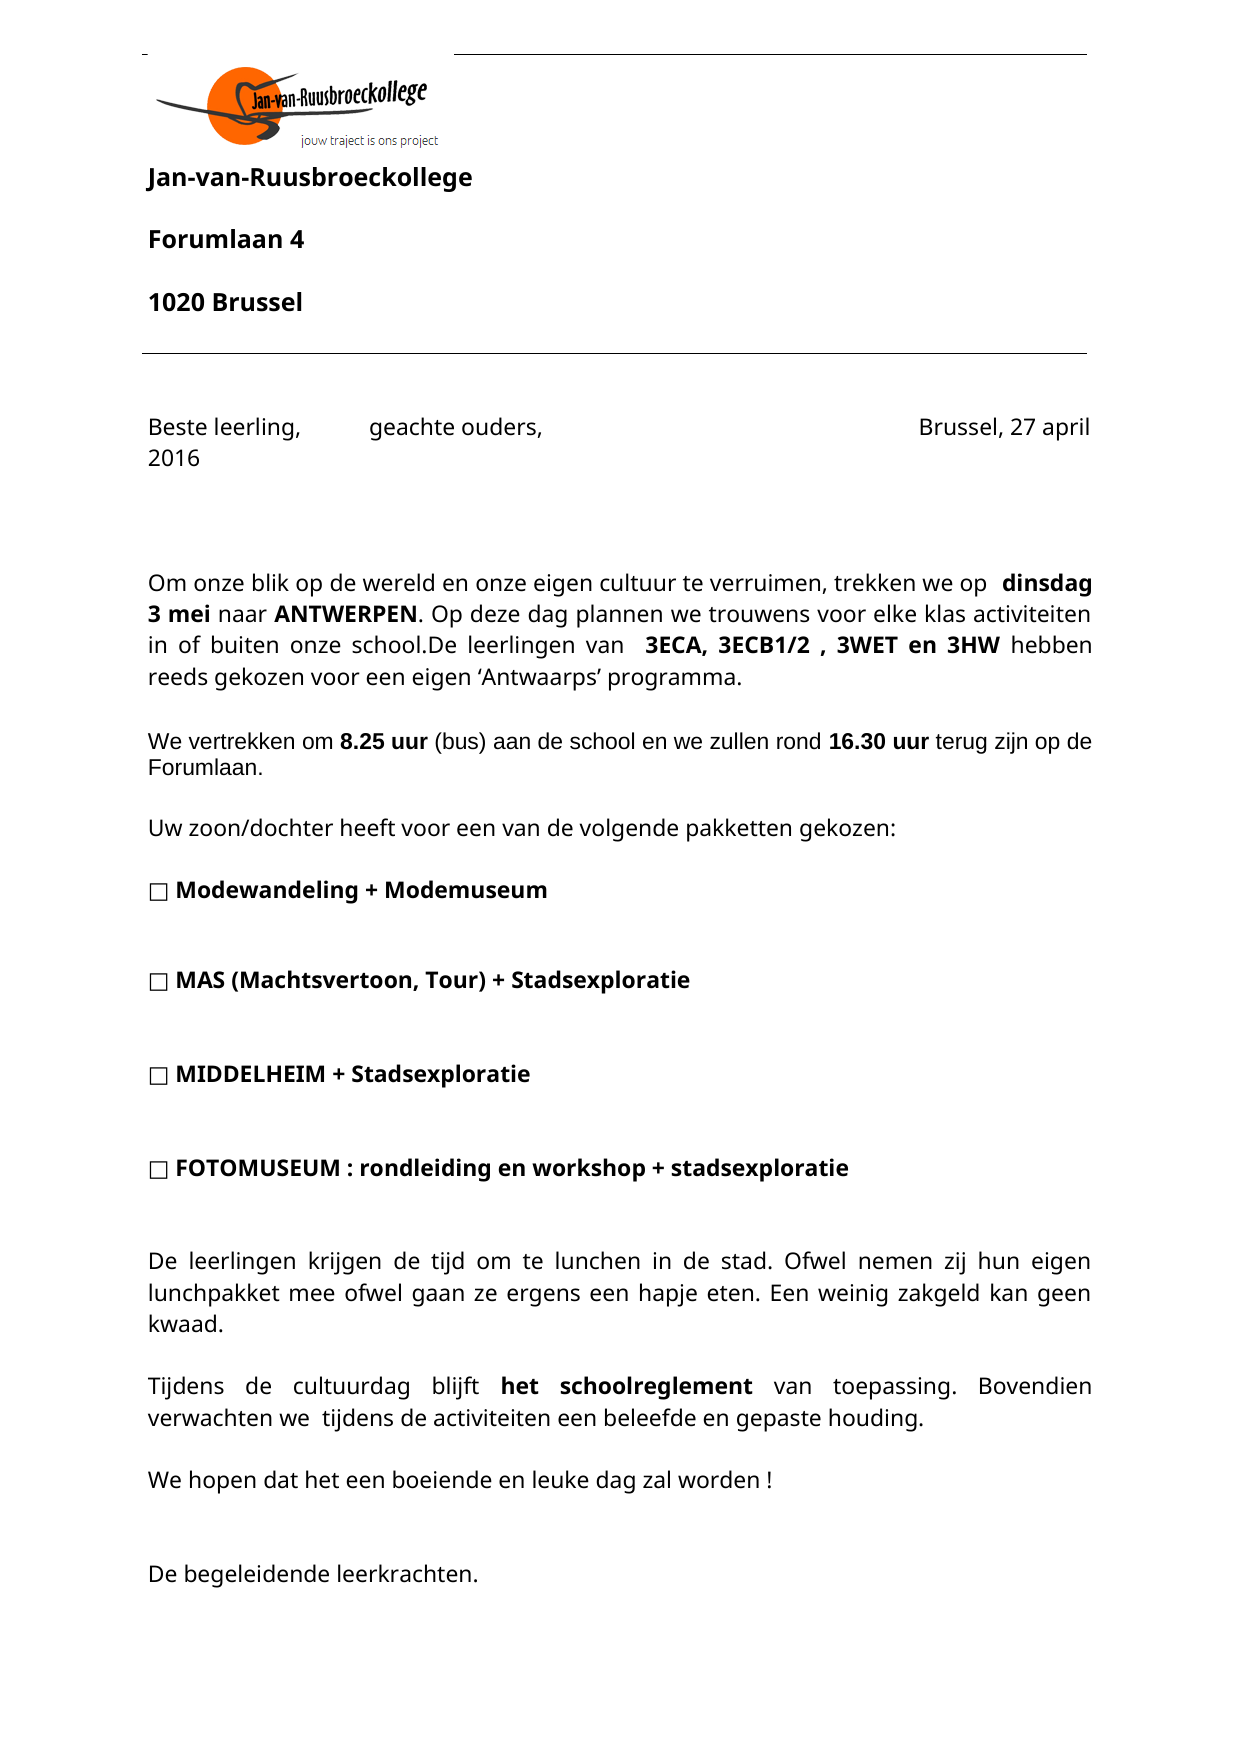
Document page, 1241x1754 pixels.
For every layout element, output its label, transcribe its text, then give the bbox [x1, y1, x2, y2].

text We vertrekken om 8.25 uur (bus) aan de school en we zullen rond 16.30 uur terug zijn op de Forumlaan. [148, 728, 1093, 780]
text Beste leerling, geachte ouders, Brussel, 27 april 2016 [148, 410, 1093, 473]
text □ MIDDELHEIM + Stadsexploratie [148, 1058, 1093, 1089]
text We hopen dat het een boeiende en leuke dag zal worden ! [148, 1464, 1093, 1495]
text Om onze blik op de wereld en onze eigen cultuur te verruimen, trekken we op dinsdag 3 mei naar ANTWERPEN. Op deze dag plannen we trouwens voor elke klas activiteiten in of buiten onze school.De leerlingen van 3ECA, 3ECB1/2 , 3WET en 3HW hebben reeds gekozen voor een eigen ‘Antwaarps’ programma. [148, 567, 1093, 692]
text De leerlingen krijgen de tijd om te lunchen in de stad. Ofwel nemen zij hun eigen lunchpakket mee ofwel gaan ze ergens een hapje eten. Een weinig zakgeld kan geen kwaad. [148, 1245, 1093, 1339]
text □ FOTOMUSEUM : rondleiding en workshop + stadsexploratie [148, 1152, 1093, 1183]
text Uw zoon/dochter heeft voor een van de volgende pakketten gekozen: [148, 812, 1093, 843]
text □ MAS (Machtsvertoon, Tour) + Stadsexploratie [148, 964, 1093, 995]
text Tijdens de cultuurdag blijft het schoolreglement van toepassing. Bovendien verwachten we tijdens de activiteiten een beleefde en gepaste houding. [148, 1370, 1093, 1433]
text □ Modewandeling + Modemuseum [148, 874, 1093, 905]
table_header Jan-van-Ruusbroeckollege Forumlaan 4 1020 Brussel [142, 55, 1087, 352]
text De begeleidende leerkrachten. [148, 1558, 1093, 1589]
picture [147, 54, 454, 160]
